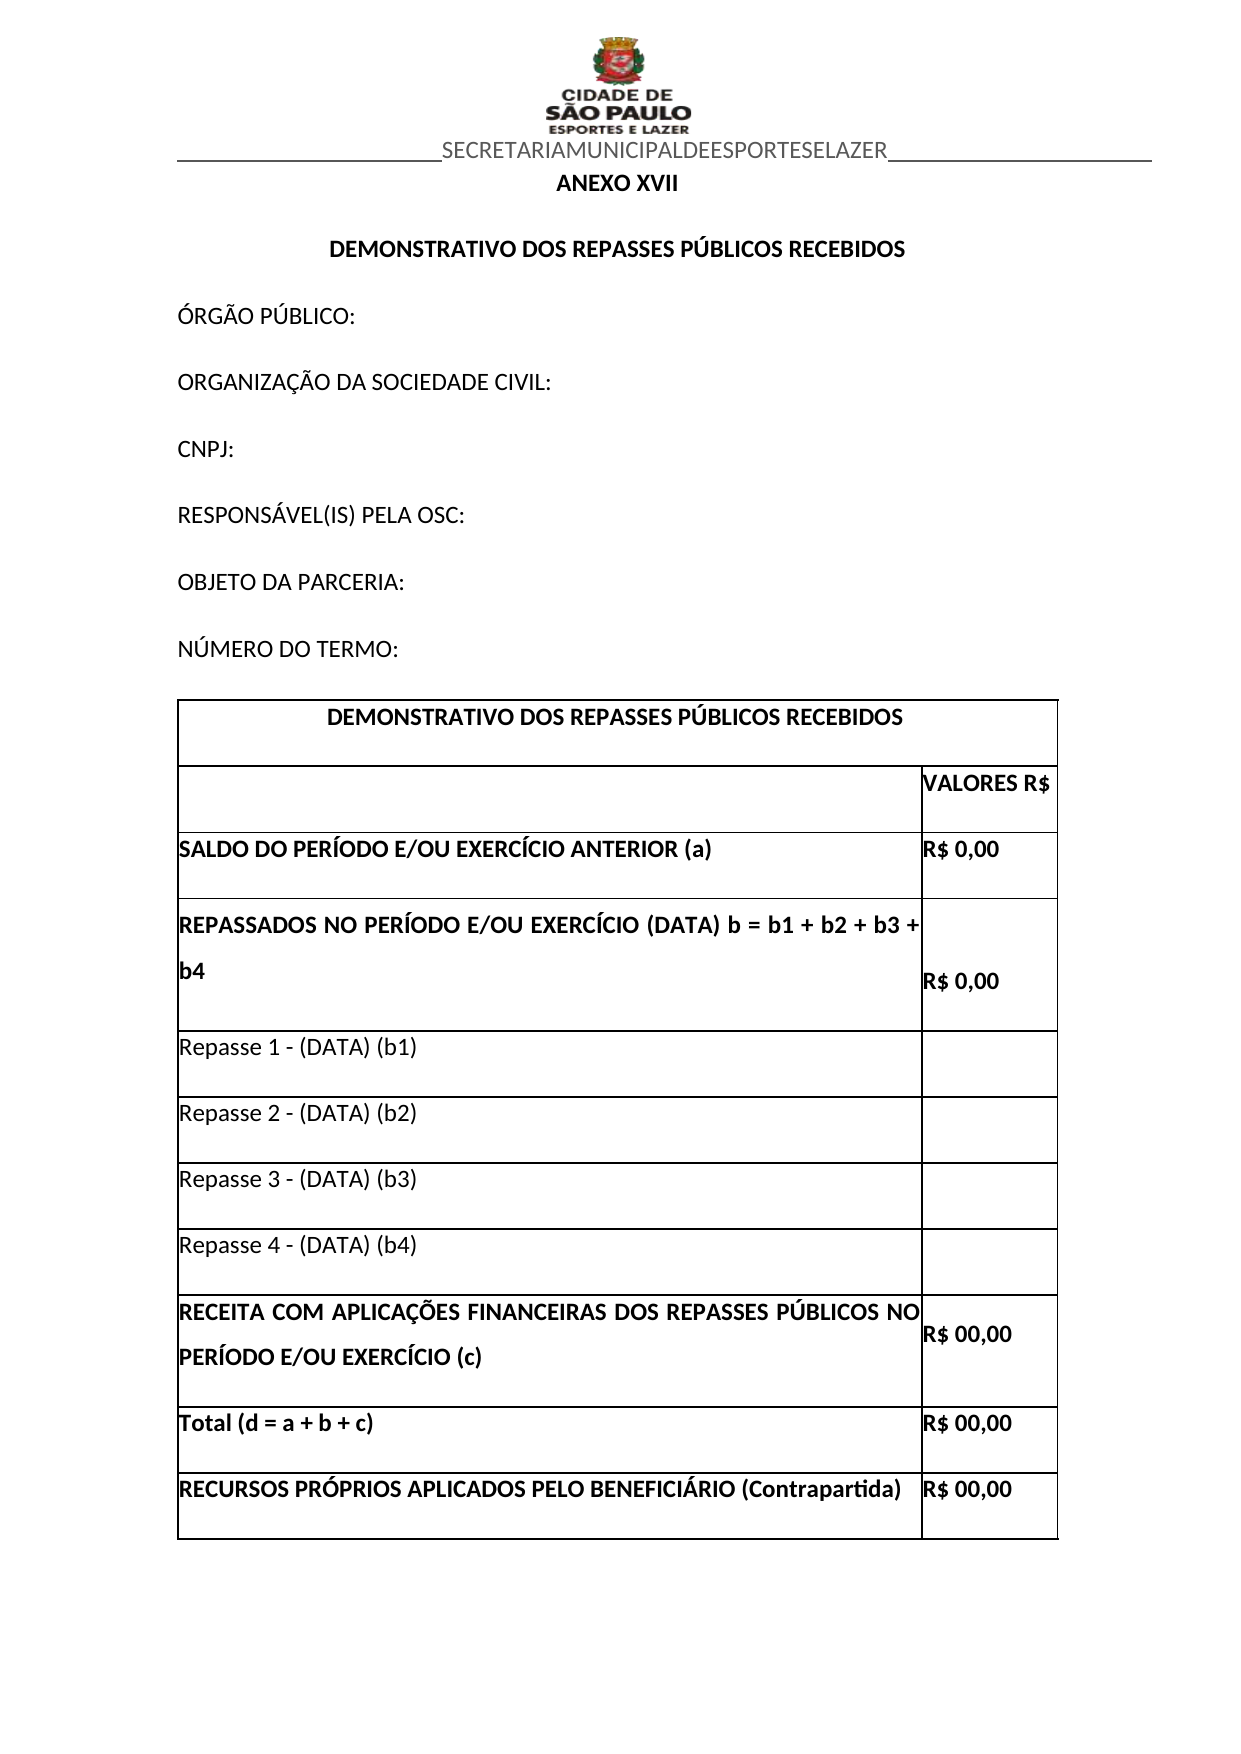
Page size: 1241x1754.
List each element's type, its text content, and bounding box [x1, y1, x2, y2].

text RESPONSÁVEL(IS) PELA OSC: [177, 499, 1063, 530]
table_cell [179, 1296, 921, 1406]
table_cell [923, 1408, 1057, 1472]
picture [546, 37, 692, 134]
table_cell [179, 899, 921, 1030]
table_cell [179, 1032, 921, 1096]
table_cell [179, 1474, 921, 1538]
text DEMONSTRATIVO DOS REPASSES PÚBLICOS RECEBIDOS [177, 233, 1063, 264]
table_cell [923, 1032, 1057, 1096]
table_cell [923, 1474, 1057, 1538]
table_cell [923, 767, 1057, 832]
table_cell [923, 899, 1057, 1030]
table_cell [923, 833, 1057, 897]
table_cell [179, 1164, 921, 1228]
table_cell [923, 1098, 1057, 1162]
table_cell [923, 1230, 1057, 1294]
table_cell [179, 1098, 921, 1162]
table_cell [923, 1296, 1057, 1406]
text CNPJ: [177, 433, 1063, 463]
text NÚMERO DO TERMO: [177, 633, 1063, 663]
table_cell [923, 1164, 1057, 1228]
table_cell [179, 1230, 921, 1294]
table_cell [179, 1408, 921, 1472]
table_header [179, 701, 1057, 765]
text ANEXO XVII [177, 167, 1063, 197]
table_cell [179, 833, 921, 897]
text OBJETO DA PARCERIA: [177, 566, 1063, 597]
text ÓRGÃO PÚBLICO: [177, 300, 1063, 330]
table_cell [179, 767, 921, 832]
text ORGANIZAÇÃO DA SOCIEDADE CIVIL: [177, 366, 1063, 397]
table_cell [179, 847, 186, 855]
